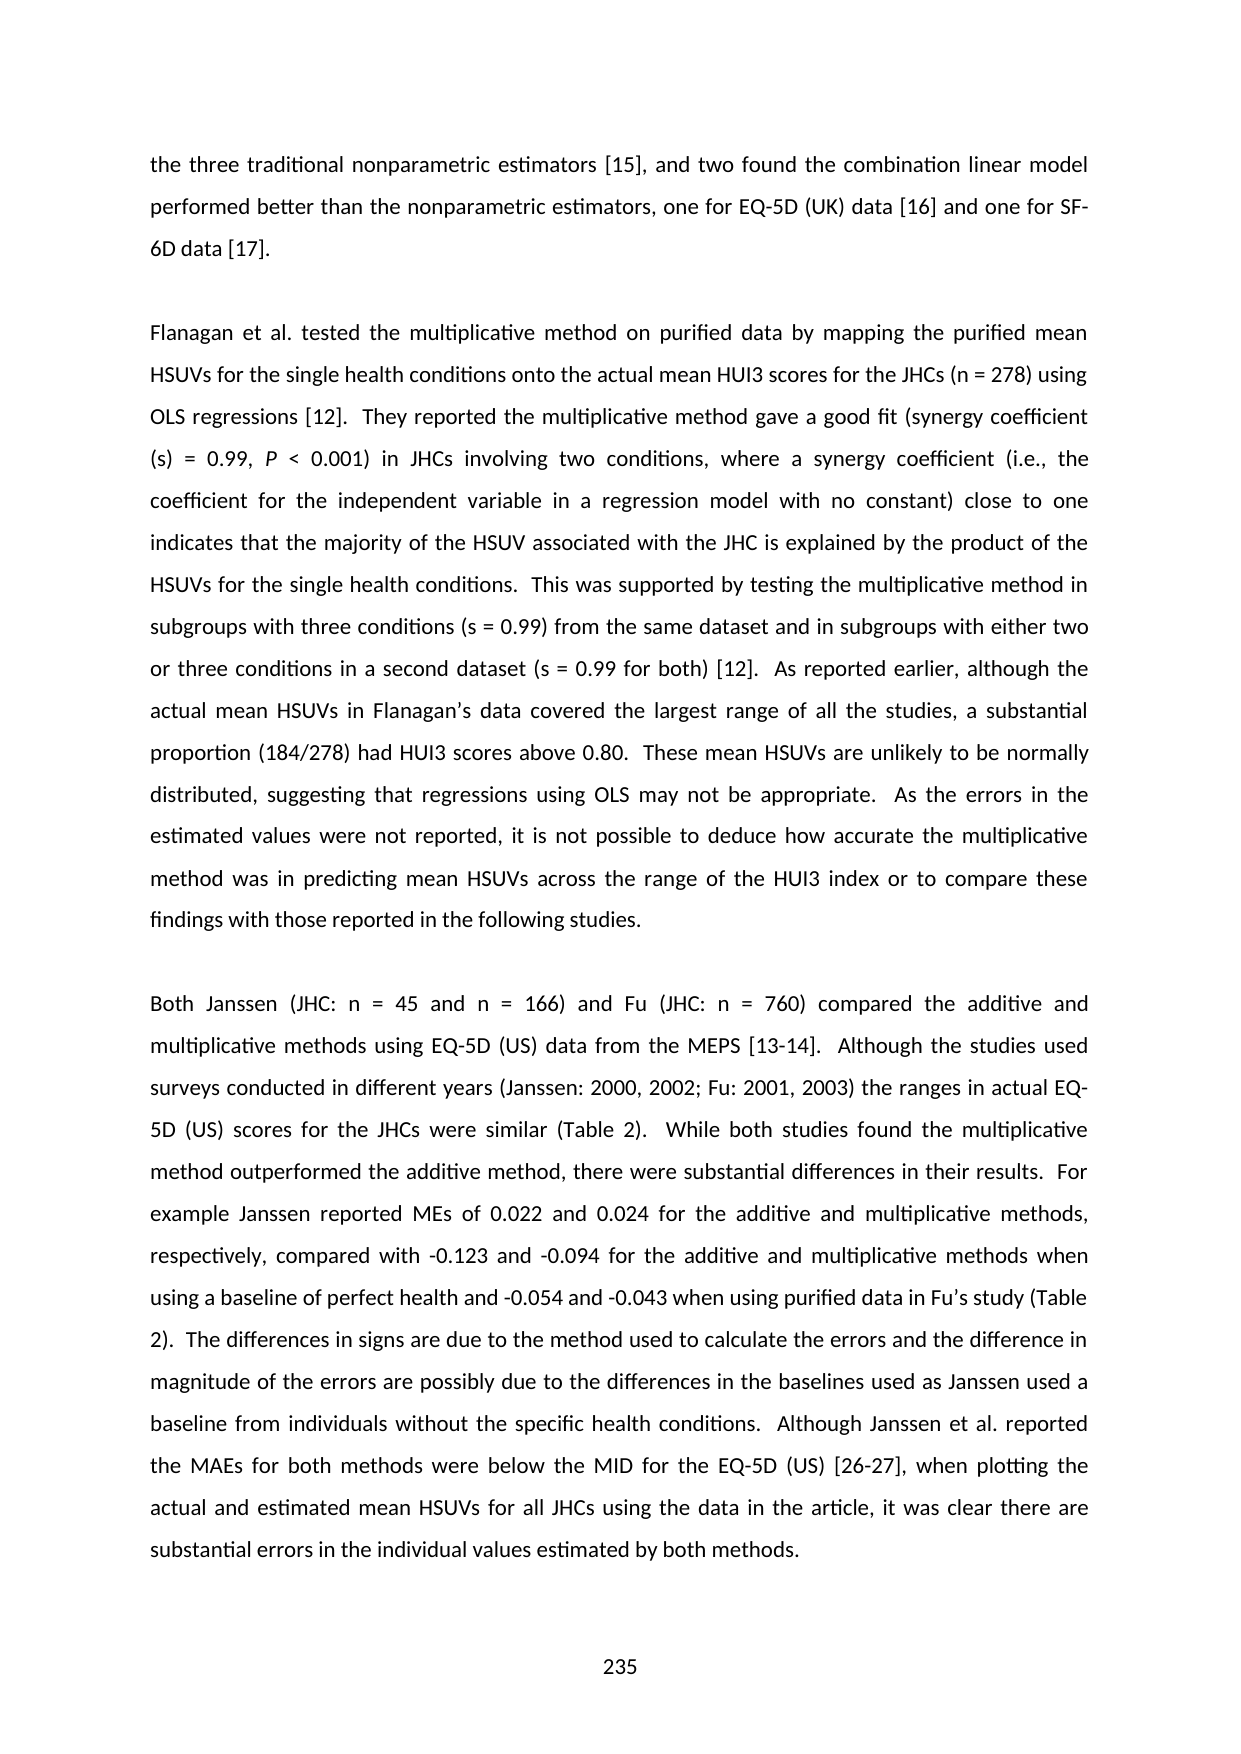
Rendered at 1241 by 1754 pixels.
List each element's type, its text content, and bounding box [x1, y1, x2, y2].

text Flanagan et al. tested the multiplicative method on purified data by mapping the purified mean HSUVs for the single health conditions onto the actual mean HUI3 scores for the JHCs (n = 278) using OLS regressions [12]. They reported the multiplicative method gave a good fit (synergy coefficient (s) = 0.99, P < 0.001) in JHCs involving two conditions, where a synergy coefficient (i.e., the coefficient for the independent variable in a regression model with no constant) close to one indicates that the majority of the HSUV associated with the JHC is explained by the product of the HSUVs for the single health conditions. This was supported by testing the multiplicative method in subgroups with three conditions (s = 0.99) from the same dataset and in subgroups with either two or three conditions in a second dataset (s = 0.99 for both) [12]. As reported earlier, although the actual mean HSUVs in Flanagan’s data covered the largest range of all the studies, a substantial proportion (184/278) had HUI3 scores above 0.80. These mean HSUVs are unlikely to be normally distributed, suggesting that regressions using OLS may not be appropriate. As the errors in the estimated values were not reported, it is not possible to deduce how accurate the multiplicative method was in predicting mean HSUVs across the range of the HUI3 index or to compare these findings with those reported in the following studies. [150, 318, 1090, 934]
text Both Janssen (JHC: n = 45 and n = 166) and Fu (JHC: n = 760) compared the additive and multiplicative methods using EQ-5D (US) data from the MEPS [13-14]. Although the studies used surveys conducted in different years (Janssen: 2000, 2002; Fu: 2001, 2003) the ranges in actual EQ-5D (US) scores for the JHCs were similar (Table 2). While both studies found the multiplicative method outperformed the additive method, there were substantial differences in their results. For example Janssen reported MEs of 0.022 and 0.024 for the additive and multiplicative methods, respectively, compared with -0.123 and -0.094 for the additive and multiplicative methods when using a baseline of perfect health and -0.054 and -0.043 when using purified data in Fu’s study (Table 2). The differences in signs are due to the method used to calculate the errors and the difference in magnitude of the errors are possibly due to the differences in the baselines used as Janssen used a baseline from individuals without the specific health conditions. Although Janssen et al. reported the MAEs for both methods were below the MID for the EQ-5D (US) [26-27], when plotting the actual and estimated mean HSUVs for all JHCs using the data in the article, it was clear there are substantial errors in the individual values estimated by both methods. [150, 989, 1090, 1563]
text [150, 150, 1090, 262]
